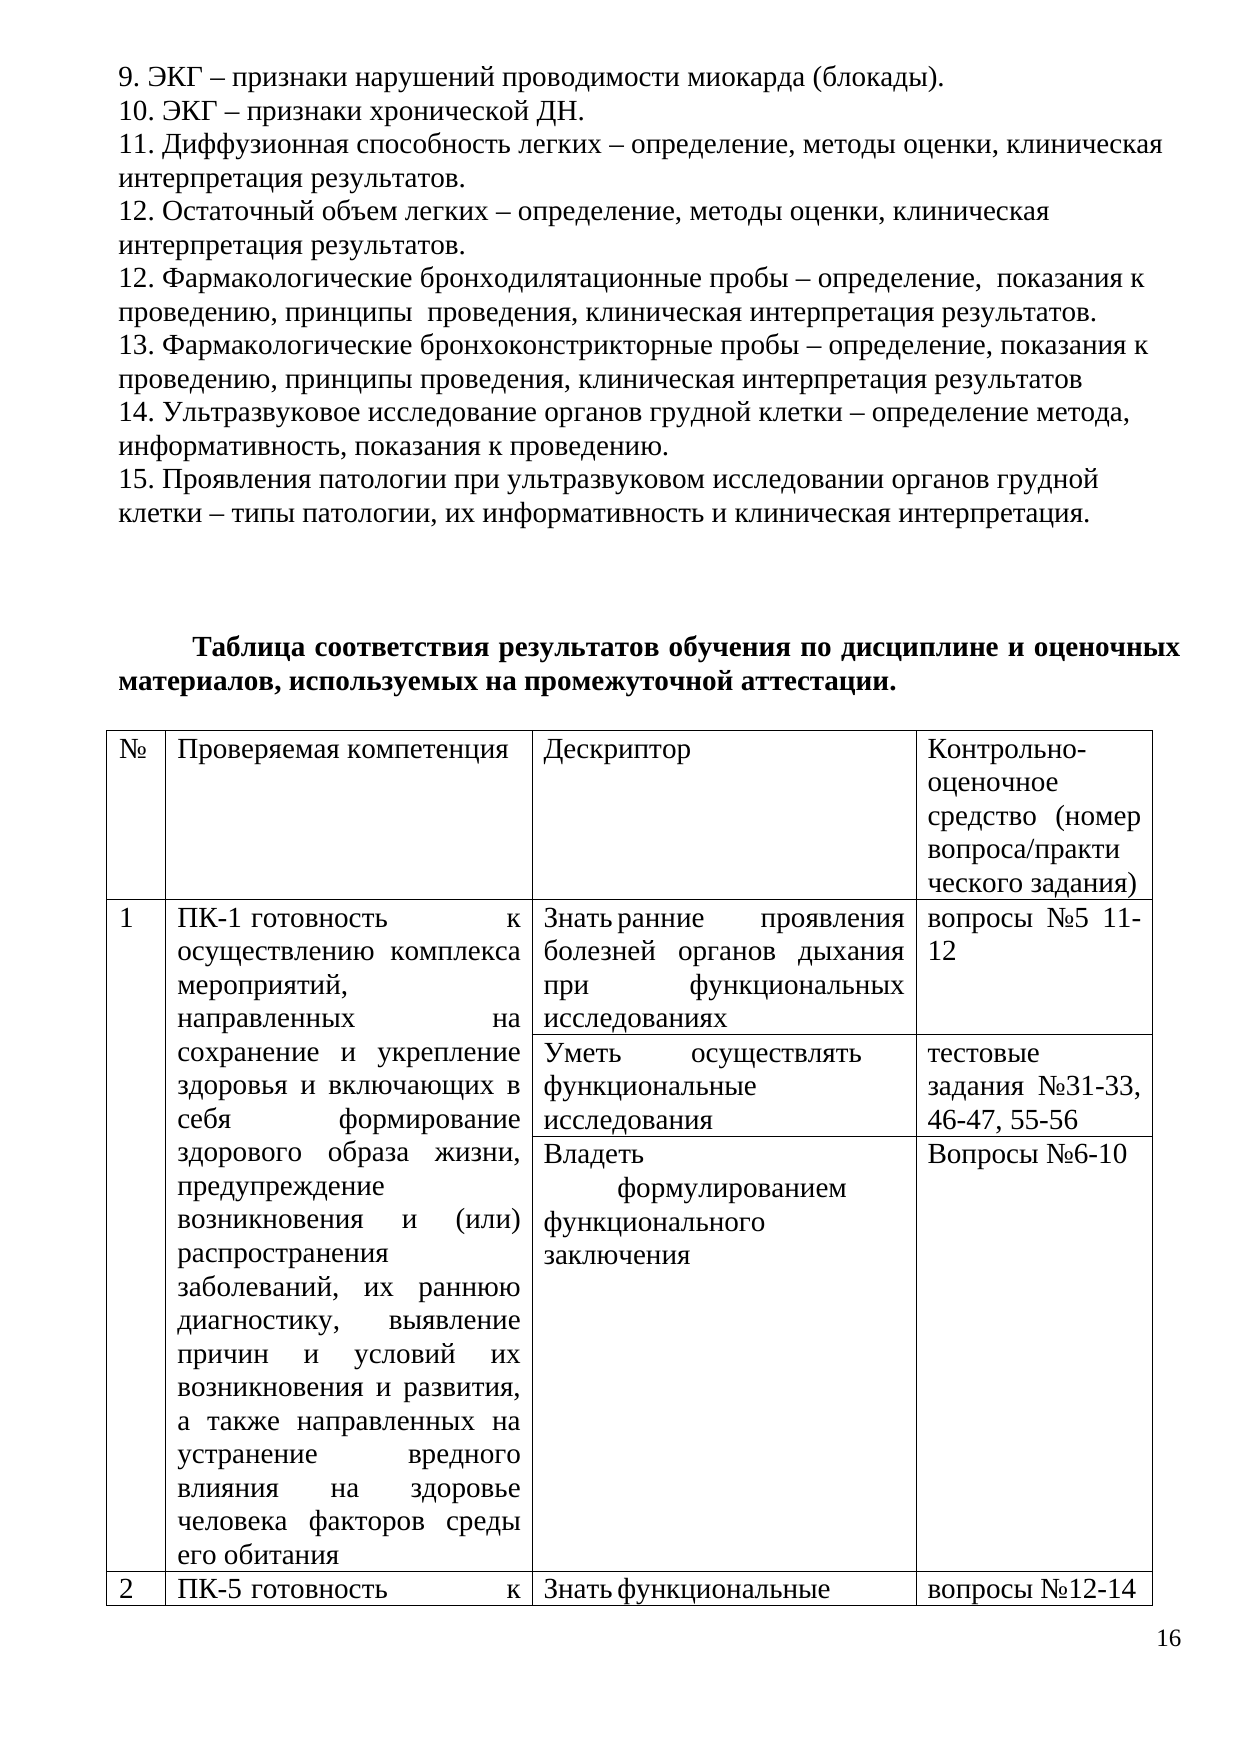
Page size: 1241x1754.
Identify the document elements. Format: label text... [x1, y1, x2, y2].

text 11. Диффузионная способность легких – определение, методы оценки, клиническая интерпретация результатов. [118, 126, 1181, 193]
text 14. Ультразвуковое исследование органов грудной клетки – определение метода, информативность, показания к проведению. [118, 394, 1181, 462]
table_cell вопросы №5 11-12 [917, 900, 1152, 1034]
table_cell 1 [107, 900, 165, 1571]
table_header Контрольно-оценочное средство (номер вопроса/практи ческого задания) [917, 731, 1152, 899]
text 15. Проявления патологии при ультразвуковом исследовании органов грудной клетки – типы патологии, их информативность и клиническая интерпретация. [118, 462, 1181, 529]
table_header Проверяемая компетенция [166, 731, 532, 899]
table_header № [107, 731, 165, 899]
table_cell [166, 1572, 532, 1605]
text 9. ЭКГ – признаки нарушений проводимости миокарда (блокады). [118, 59, 1181, 93]
text 12. Остаточный объем легких – определение, методы оценки, клиническая интерпретация результатов. [118, 193, 1181, 260]
table_cell Уметь осуществлять функциональные исследования [533, 1035, 916, 1136]
text Таблица соответствия результатов обучения по дисциплине и оценочных материалов, используемых на промежуточной аттестации. [118, 629, 1181, 696]
table_cell ПК-1 готовность к осуществлению комплекса мероприятий, направленных на сохранение и укрепление здоровья и включающих в себя формирование здорового образа жизни, предупреждение возникновения и (или) распространения заболеваний, их раннюю диагностику, выявление причин и условий их возникновения и развития, а также направленных на устранение вредного влияния на здоровье человека факторов среды его обитания [166, 900, 532, 1571]
text 12. Фармакологические бронходилятационные пробы – определение, показания к проведению, принципы проведения, клиническая интерпретация результатов. [118, 260, 1181, 327]
table_cell Знать ранние проявления болезней органов дыхания при функциональных исследованиях [533, 900, 916, 1034]
table_header Дескриптор [533, 731, 916, 899]
table_cell тестовые задания №31-33, 46-47, 55-56 [917, 1035, 1152, 1136]
text 13. Фармакологические бронхоконстрикторные пробы – определение, показания к проведению, принципы проведения, клиническая интерпретация результатов [118, 327, 1181, 394]
table_cell Вопросы №6-10 [917, 1137, 1152, 1571]
table_cell Владеть формулированием функционального заключения [533, 1137, 916, 1571]
table_cell вопросы №12-14 [917, 1572, 1152, 1605]
text 10. ЭКГ – признаки хронической ДН. [118, 93, 1181, 126]
table_cell 2 [107, 1572, 165, 1605]
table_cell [533, 1572, 916, 1605]
